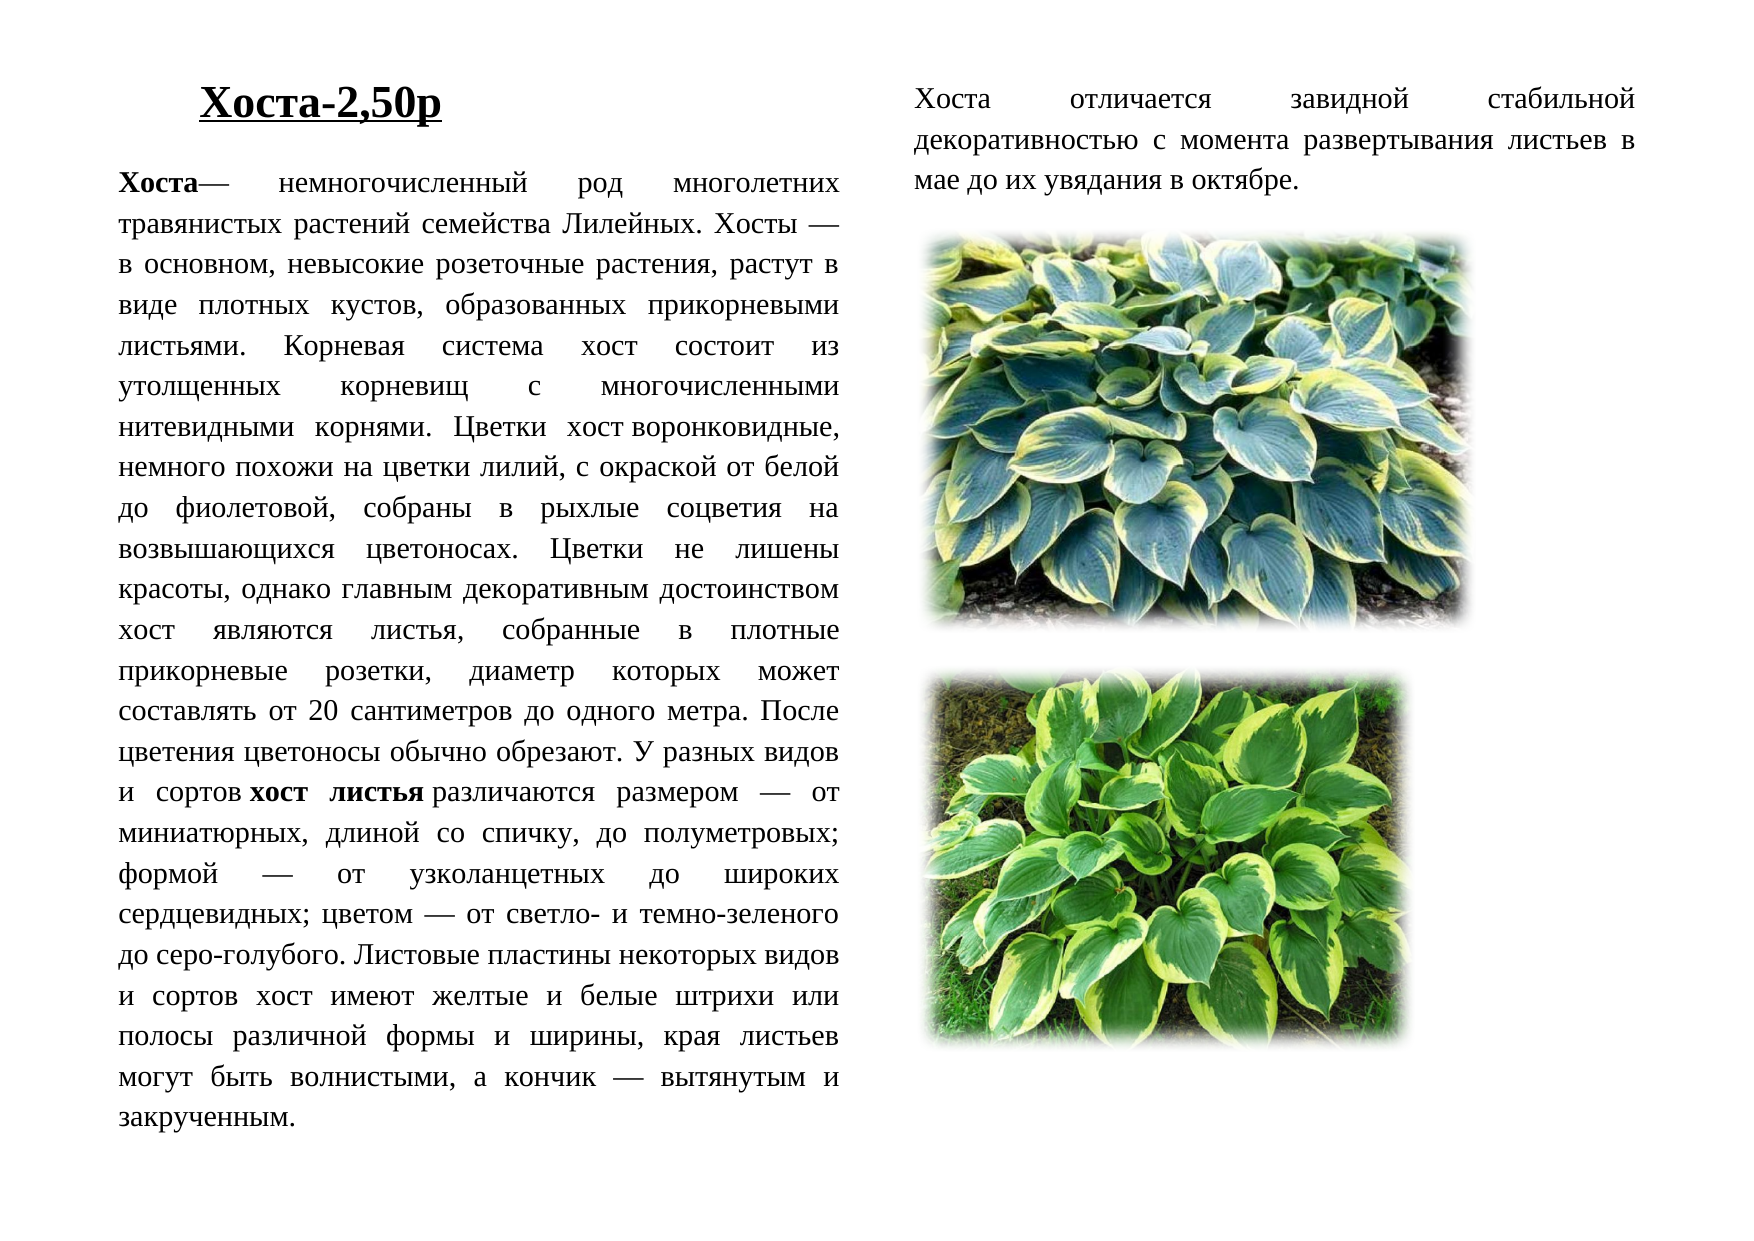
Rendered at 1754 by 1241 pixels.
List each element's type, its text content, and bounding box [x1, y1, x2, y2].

text Хоста отличается завидной стабильной декоративностью с момента развертывания листьев в мае до их увядания в октябре. [914, 74, 1636, 196]
text Хоста-2,50р [118, 74, 840, 127]
picture [946, 257, 1448, 605]
picture [945, 693, 1387, 1024]
text Хоста— немногочисленный род многолетних травянистых растений семейства Лилейных. Хосты — в основном, невысокие розеточные растения, растут в виде плотных кустов, образованных прикорневыми листьями. Корневая система хост состоит из утолщенных корневищ с многочисленными нитевидными корнями. Цветки хост воронковидные, немного похожи на цветки лилий, с окраской от белой до фиолетовой, собраны в рыхлые соцветия на возвышающихся цветоносах. Цветки не лишены красоты, однако главным декоративным достоинством хост являются листья, собранные в плотные прикорневые розетки, диаметр которых может составлять от 20 сантиметров до одного метра. После цветения цветоносы обычно обрезают. У разных видов и сортов хост листья различаются размером — от миниатюрных, длиной со спичку, до полуметровых; формой — от узколанцетных до широких сердцевидных; цветом — от светло- и темно-зеленого до серо-голубого. Листовые пластины некоторых видов и сортов хост имеют желтые и белые штрихи или полосы различной формы и ширины, края листьев могут быть волнистыми, а кончик — вытянутым и закрученным. [118, 158, 840, 1133]
